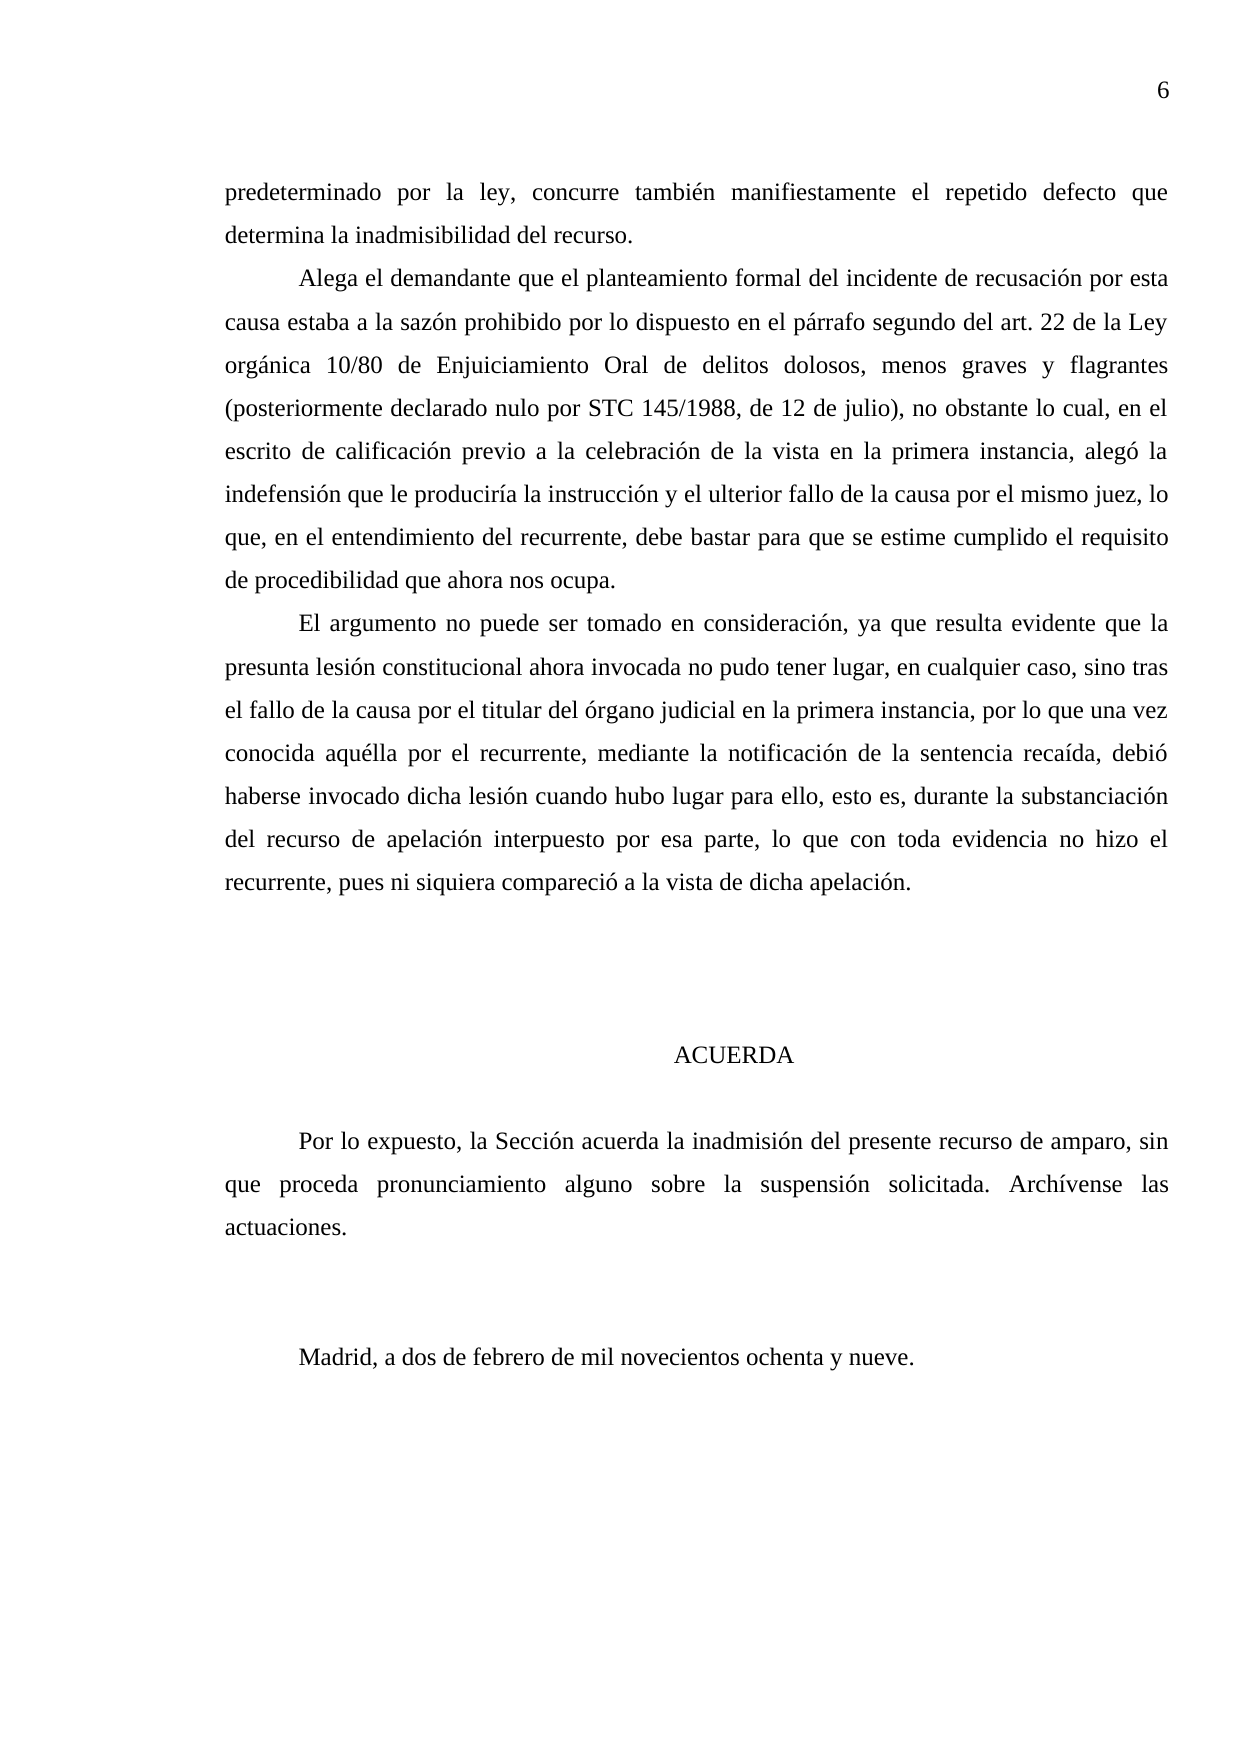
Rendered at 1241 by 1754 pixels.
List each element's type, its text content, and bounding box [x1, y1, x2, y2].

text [224, 177, 1169, 249]
text Por lo expuesto, la Sección acuerda la inadmisión del presente recurso de amparo, sin que proceda pronunciamiento alguno sobre la suspensión solicitada. Archívense las actuaciones. [224, 1126, 1169, 1241]
text Alega el demandante que el planteamiento formal del incidente de recusación por esta causa estaba a la sazón prohibido por lo dispuesto en el párrafo segundo del art. 22 de la Ley orgánica 10/80 de Enjuiciamiento Oral de delitos dolosos, menos graves y flagrantes (posteriormente declarado nulo por STC 145/1988, de 12 de julio), no obstante lo cual, en el escrito de calificación previo a la celebración de la vista en la primera instancia, alegó la indefensión que le produciría la instrucción y el ulterior fallo de la causa por el mismo juez, lo que, en el entendimiento del recurrente, debe bastar para que se estime cumplido el requisito de procedibilidad que ahora nos ocupa. [224, 263, 1169, 594]
text El argumento no puede ser tomado en consideración, ya que resulta evidente que la presunta lesión constitucional ahora invocada no pudo tener lugar, en cualquier caso, sino tras el fallo de la causa por el titular del órgano judicial en la primera instancia, por lo que una vez conocida aquélla por el recurrente, mediante la notificación de la sentencia recaída, debió haberse invocado dicha lesión cuando hubo lugar para ello, esto es, durante la substanciación del recurso de apelación interpuesto por esa parte, lo que con toda evidencia no hizo el recurrente, pues ni siquiera compareció a la vista de dicha apelación. [224, 608, 1169, 896]
text ACUERDA [224, 1040, 1169, 1068]
text Madrid, a dos de febrero de mil novecientos ochenta y nueve. [224, 1342, 1169, 1370]
